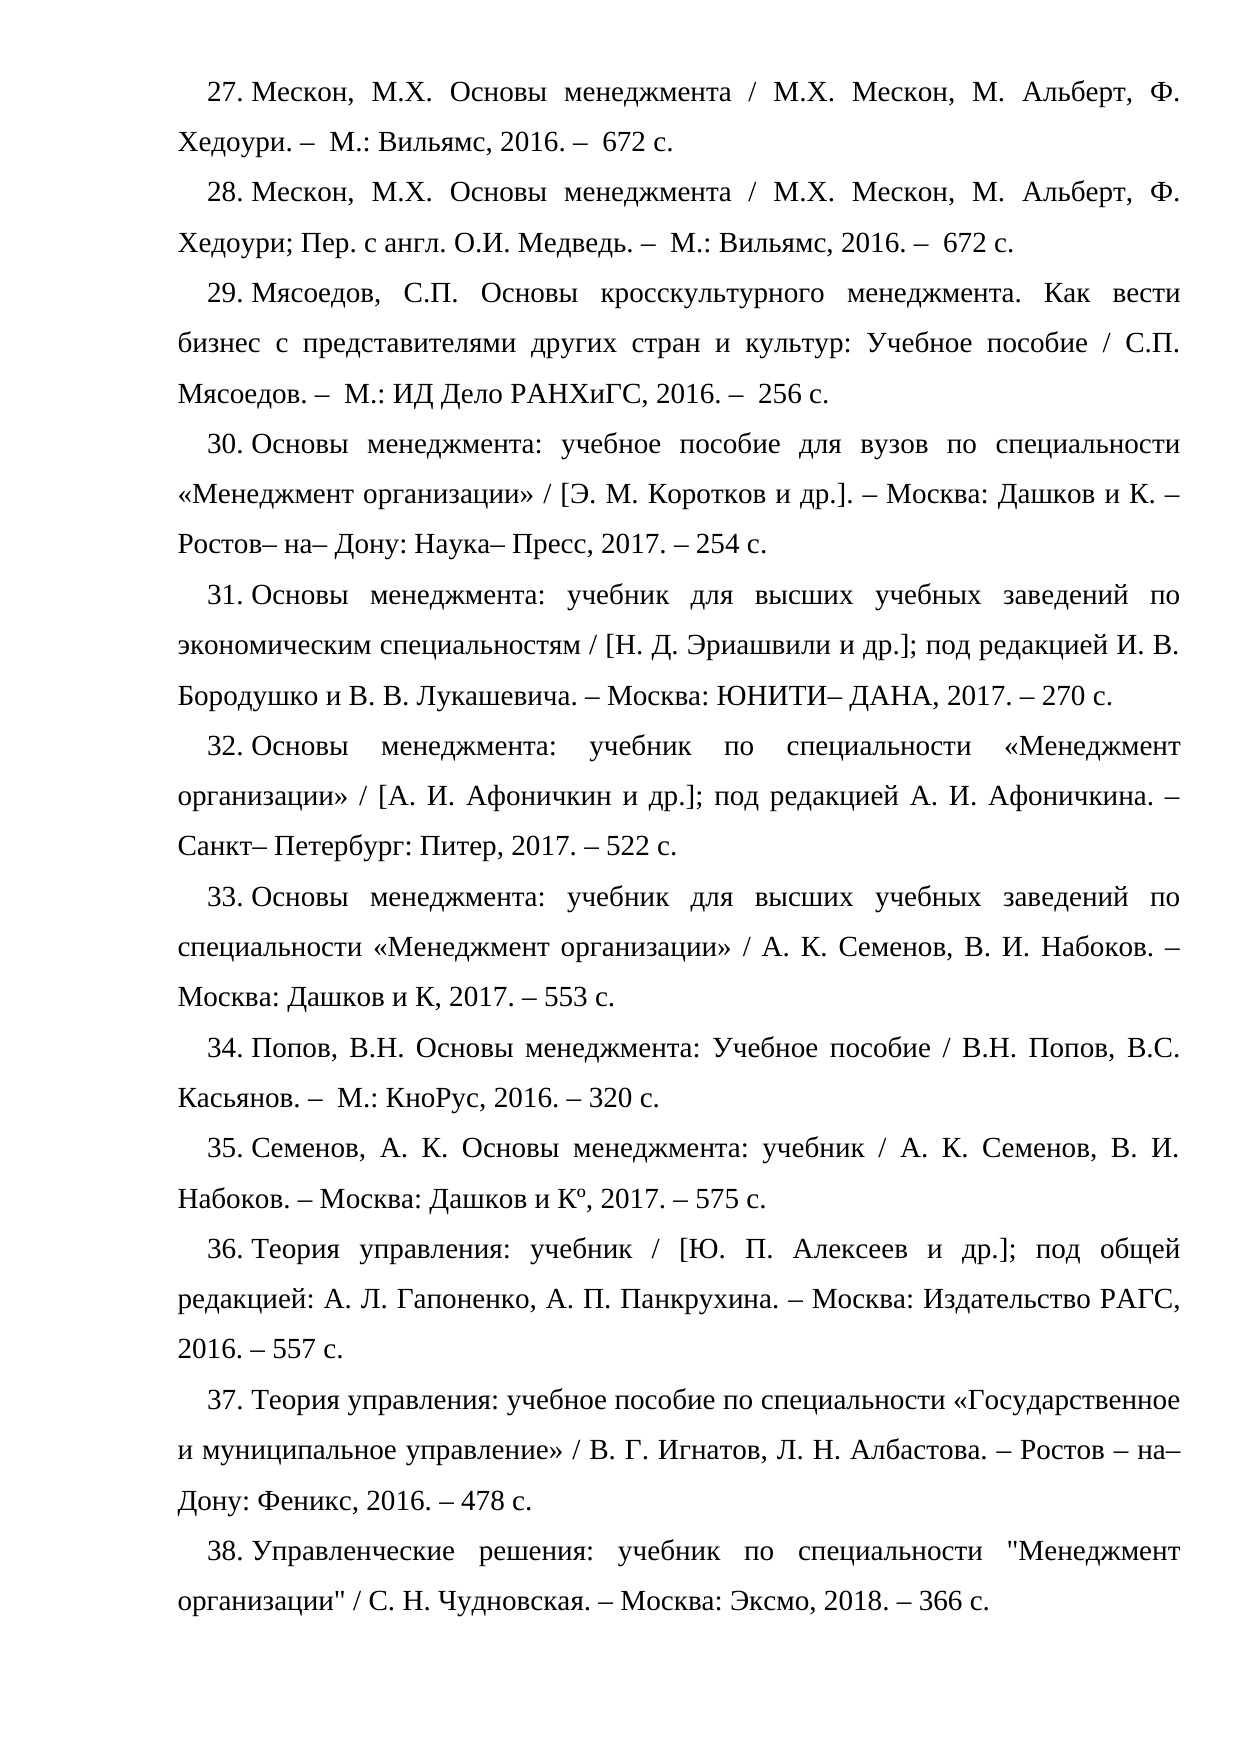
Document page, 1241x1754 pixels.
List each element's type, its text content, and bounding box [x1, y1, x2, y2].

list Теория управления: учебное пособие по специальности «Государственное и муниципальное управление» / В. Г. Игнатов, Л. Н. Албастова. – Ростов – на– Дону: Феникс, 2016. – 478 с. [177, 1382, 1181, 1516]
list Управленческие решения: учебник по специальности "Менеджмент организации" / С. Н. Чудновская. – Москва: Эксмо, 2018. – 366 с. [177, 1533, 1181, 1617]
list Мескон, М.Х. Основы менеджмента / М.Х. Мескон, М. Альберт, Ф. Хедоури; Пер. с англ. О.И. Медведь. – М.: Вильямс, 2016. – 672 c. [177, 174, 1181, 258]
list Основы менеджмента: учебник по специальности «Менеджмент организации» / [А. И. Афоничкин и др.]; под редакцией А. И. Афоничкина. – Санкт– Петербург: Питер, 2017. – 522 с. [177, 728, 1181, 862]
list Попов, В.Н. Основы менеджмента: Учебное пособие / В.Н. Попов, В.С. Касьянов. – М.: КноРус, 2016. – 320 c. [177, 1030, 1181, 1114]
list Основы менеджмента: учебное пособие для вузов по специальности «Менеджмент организации» / [Э. М. Коротков и др.]. – Москва: Дашков и К. – Ростов– на– Дону: Наука– Пресс, 2017. – 254 с. [177, 426, 1181, 560]
list Основы менеджмента: учебник для высших учебных заведений по экономическим специальностям / [Н. Д. Эриашвили и др.]; под редакцией И. В. Бородушко и В. В. Лукашевича. – Москва: ЮНИТИ– ДАНА, 2017. – 270 с. [177, 577, 1181, 711]
list Семенов, А. К. Основы менеджмента: учебник / А. К. Семенов, В. И. Набоков. – Москва: Дашков и Кº, 2017. – 575 с. [177, 1130, 1181, 1214]
list Мясоедов, С.П. Основы кросскультурного менеджмента. Как вести бизнес с представителями других стран и культур: Учебное пособие / С.П. Мясоедов. – М.: ИД Дело РАНХиГС, 2016. – 256 c. [177, 275, 1181, 409]
list Основы менеджмента: учебник для высших учебных заведений по специальности «Менеджмент организации» / А. К. Семенов, В. И. Набоков. – Москва: Дашков и К, 2017. – 553 с. [177, 879, 1181, 1013]
list Мескон, М.Х. Основы менеджмента / М.Х. Мескон, М. Альберт, Ф. Хедоури. – М.: Вильямс, 2016. – 672 c. [177, 74, 1181, 158]
list Теория управления: учебник / [Ю. П. Алексеев и др.]; под общей редакцией: А. Л. Гапоненко, А. П. Панкрухина. – Москва: Издательство РАГС, 2016. – 557 с. [177, 1231, 1181, 1365]
